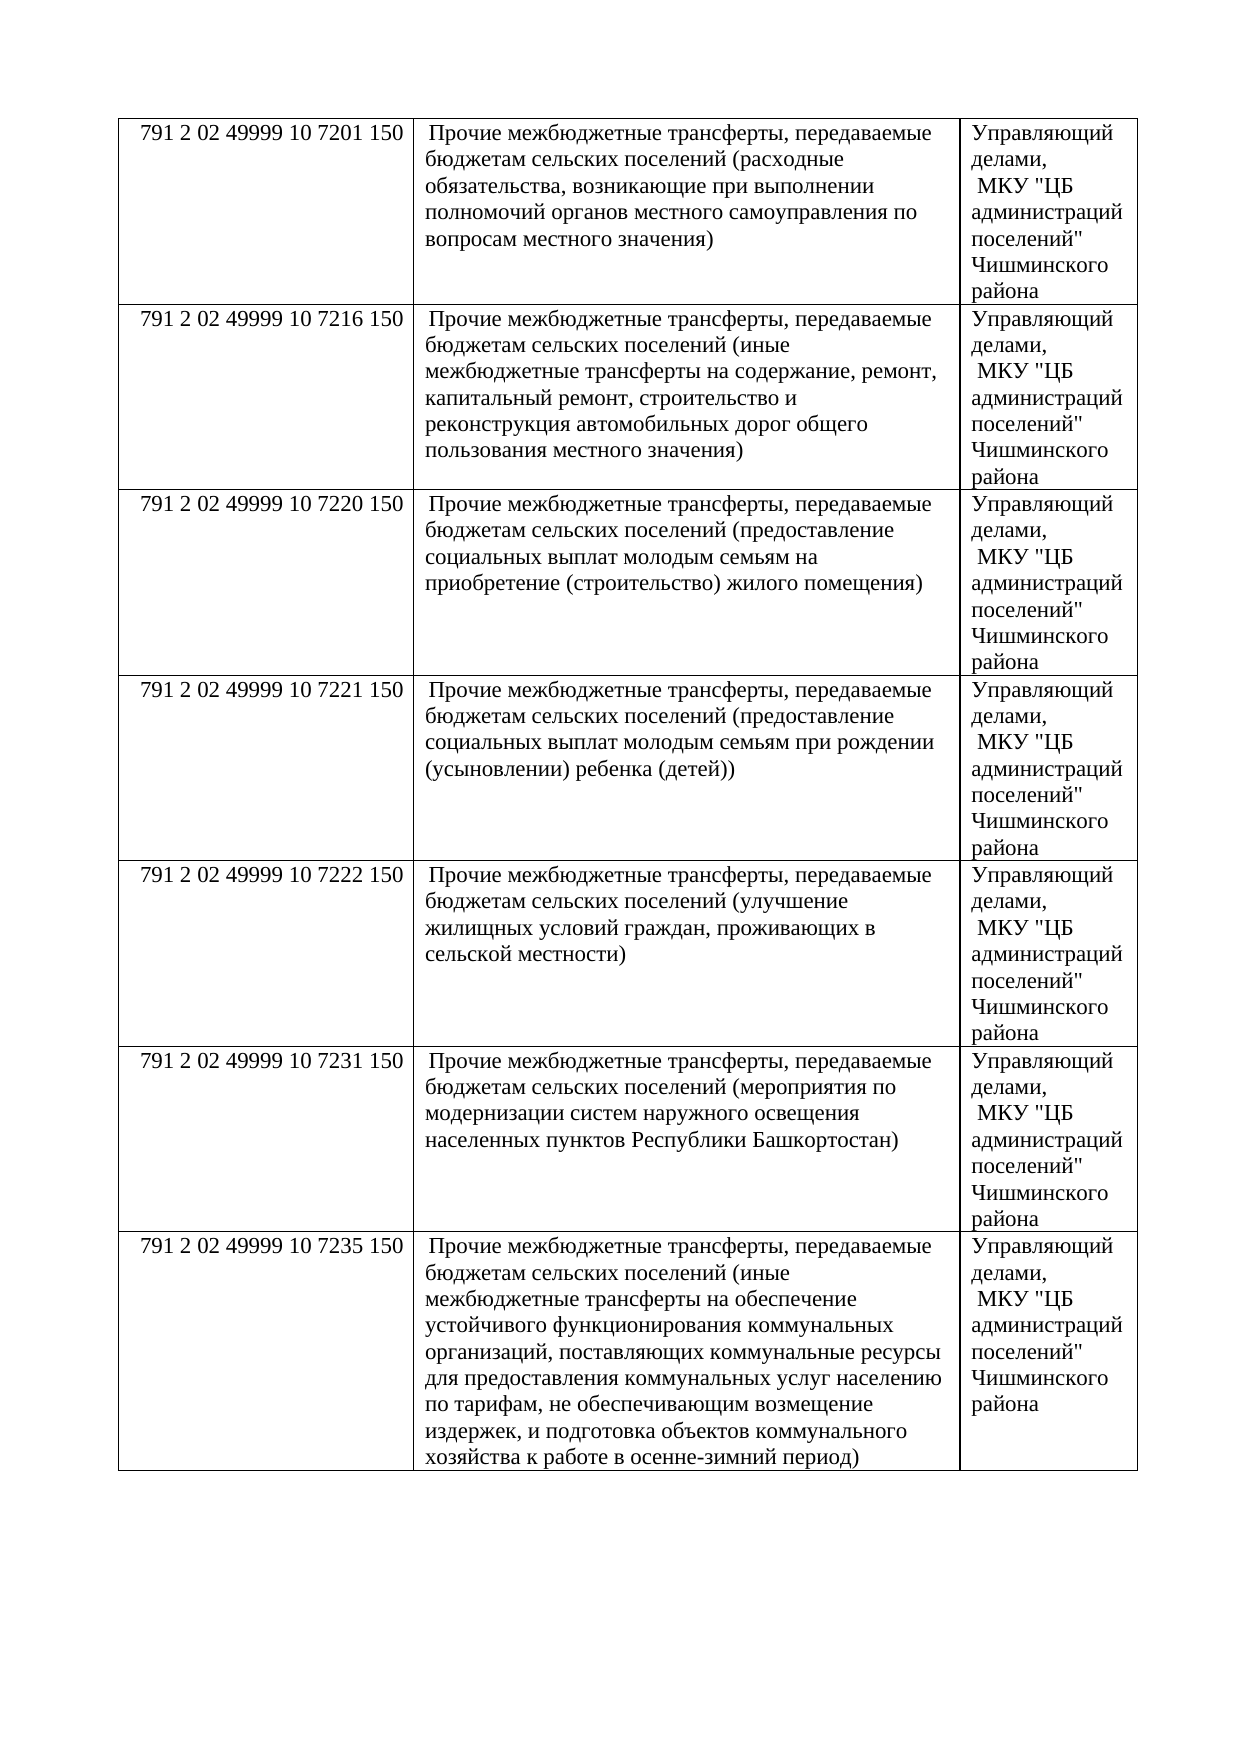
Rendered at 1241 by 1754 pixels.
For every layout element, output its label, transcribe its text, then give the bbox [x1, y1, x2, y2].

table_cell Управляющий делами, МКУ "ЦБ администраций поселений" Чишминского района [961, 861, 1137, 1046]
table_cell Управляющий делами, МКУ "ЦБ администраций поселений" Чишминского района [961, 676, 1137, 860]
table_cell Прочие межбюджетные трансферты, передаваемые бюджетам сельских поселений (расходные обязательства, возникающие при выполнении полномочий органов местного самоуправления по вопросам местного значения) [414, 119, 959, 304]
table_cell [961, 1232, 1137, 1469]
table_cell 791 2 02 49999 10 7201 150 [119, 119, 413, 304]
table_cell Прочие межбюджетные трансферты, передаваемые бюджетам сельских поселений (улучшение жилищных условий граждан, проживающих в сельской местности) [414, 861, 959, 1046]
table_cell 791 2 02 49999 10 7235 150 [119, 1232, 413, 1469]
table_cell 791 2 02 49999 10 7220 150 [119, 490, 413, 675]
table_cell 791 2 02 49999 10 7231 150 [119, 1047, 413, 1231]
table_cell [961, 119, 1137, 304]
table_cell Управляющий делами, МКУ "ЦБ администраций поселений" Чишминского района [961, 1047, 1137, 1231]
table_cell 791 2 02 49999 10 7216 150 [119, 305, 413, 489]
table_cell Прочие межбюджетные трансферты, передаваемые бюджетам сельских поселений (мероприятия по модернизации систем наружного освещения населенных пунктов Республики Башкортостан) [414, 1047, 959, 1231]
table_cell 791 2 02 49999 10 7222 150 [119, 861, 413, 1046]
table_cell Управляющий делами, МКУ "ЦБ администраций поселений" Чишминского района [961, 490, 1137, 675]
table_cell Прочие межбюджетные трансферты, передаваемые бюджетам сельских поселений (иные межбюджетные трансферты на обеспечение устойчивого функционирования коммунальных организаций, поставляющих коммунальные ресурсы для предоставления коммунальных услуг населению по тарифам, не обеспечивающим возмещение издержек, и подготовка объектов коммунального хозяйства к работе в осенне-зимний период) [414, 1232, 959, 1469]
table_cell Прочие межбюджетные трансферты, передаваемые бюджетам сельских поселений (иные межбюджетные трансферты на содержание, ремонт, капитальный ремонт, строительство и реконструкция автомобильных дорог общего пользования местного значения) [414, 305, 959, 489]
table_cell Прочие межбюджетные трансферты, передаваемые бюджетам сельских поселений (предоставление социальных выплат молодым семьям при рождении (усыновлении) ребенка (детей)) [414, 676, 959, 860]
table_cell Прочие межбюджетные трансферты, передаваемые бюджетам сельских поселений (предоставление социальных выплат молодым семьям на приобретение (строительство) жилого помещения) [414, 490, 959, 675]
table_cell Управляющий делами, МКУ "ЦБ администраций поселений" Чишминского района [961, 305, 1137, 489]
table_cell 791 2 02 49999 10 7221 150 [119, 676, 413, 860]
